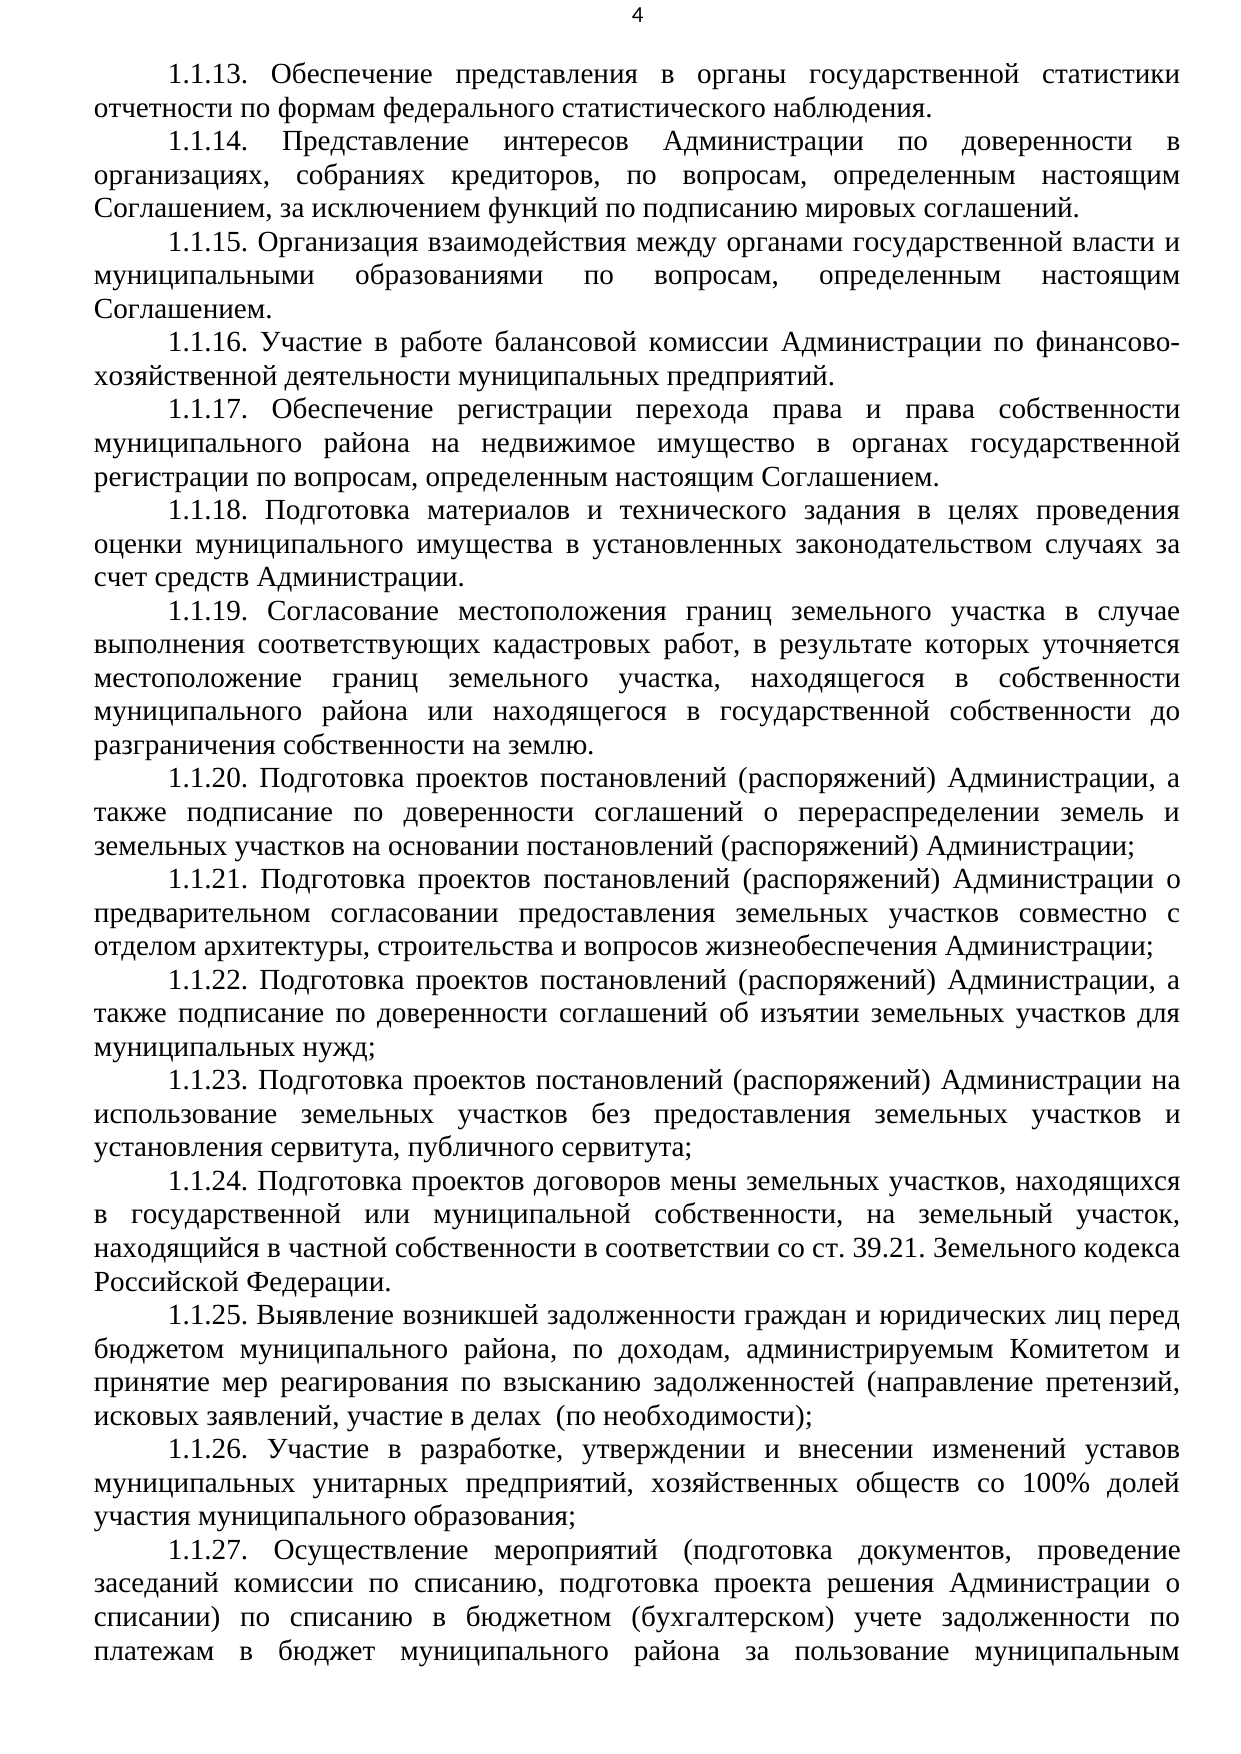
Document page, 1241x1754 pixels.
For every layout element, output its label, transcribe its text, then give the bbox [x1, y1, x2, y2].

text 1.1.23. Подготовка проектов постановлений (распоряжений) Администрации на использование земельных участков без предоставления земельных участков и установления сервитута, публичного сервитута; [94, 1062, 1181, 1163]
text 1.1.17. Обеспечение регистрации перехода права и права собственности муниципального района на недвижимое имущество в органах государственной регистрации по вопросам, определенным настоящим Соглашением. [94, 392, 1181, 492]
text 1.1.25. Выявление возникшей задолженности граждан и юридических лиц перед бюджетом муниципального района, по доходам, администрируемым Комитетом и принятие мер реагирования по взысканию задолженностей (направление претензий, исковых заявлений, участие в делах (по необходимости); [94, 1297, 1181, 1431]
text 1.1.14. Представление интересов Администрации по доверенности в организациях, собраниях кредиторов, по вопросам, определенным настоящим Соглашением, за исключением функций по подписанию мировых соглашений. [94, 123, 1181, 224]
text 1.1.15. Организация взаимодействия между органами государственной власти и муниципальными образованиями по вопросам, определенным настоящим Соглашением. [94, 224, 1181, 324]
text 1.1.18. Подготовка материалов и технического задания в целях проведения оценки муниципального имущества в установленных законодательством случаях за счет средств Администрации. [94, 492, 1181, 593]
text 1.1.16. Участие в работе балансовой комиссии Администрации по финансово-хозяйственной деятельности муниципальных предприятий. [94, 324, 1181, 392]
text 1.1.22. Подготовка проектов постановлений (распоряжений) Администрации, а также подписание по доверенности соглашений об изъятии земельных участков для муниципальных нужд; [94, 962, 1181, 1062]
text 1.1.24. Подготовка проектов договоров мены земельных участков, находящихся в государственной или муниципальной собственности, на земельный участок, находящийся в частной собственности в соответствии со ст. 39.21. Земельного кодекса Российской Федерации. [94, 1163, 1181, 1297]
text 1.1.20. Подготовка проектов постановлений (распоряжений) Администрации, а также подписание по доверенности соглашений о перераспределении земель и земельных участков на основании постановлений (распоряжений) Администрации; [94, 761, 1181, 861]
text 1.1.26. Участие в разработке, утверждении и внесении изменений уставов муниципальных унитарных предприятий, хозяйственных обществ со 100% долей участия муниципального образования; [94, 1431, 1181, 1532]
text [94, 1532, 1181, 1666]
text 1.1.21. Подготовка проектов постановлений (распоряжений) Администрации о предварительном согласовании предоставления земельных участков совместно с отделом архитектуры, строительства и вопросов жизнеобеспечения Администрации; [94, 861, 1181, 962]
text 1.1.13. Обеспечение представления в органы государственной статистики отчетности по формам федерального статистического наблюдения. [94, 56, 1181, 123]
text 1.1.19. Согласование местоположения границ земельного участка в случае выполнения соответствующих кадастровых работ, в результате которых уточняется местоположение границ земельного участка, находящегося в собственности муниципального района или находящегося в государственной собственности до разграничения собственности на землю. [94, 593, 1181, 761]
